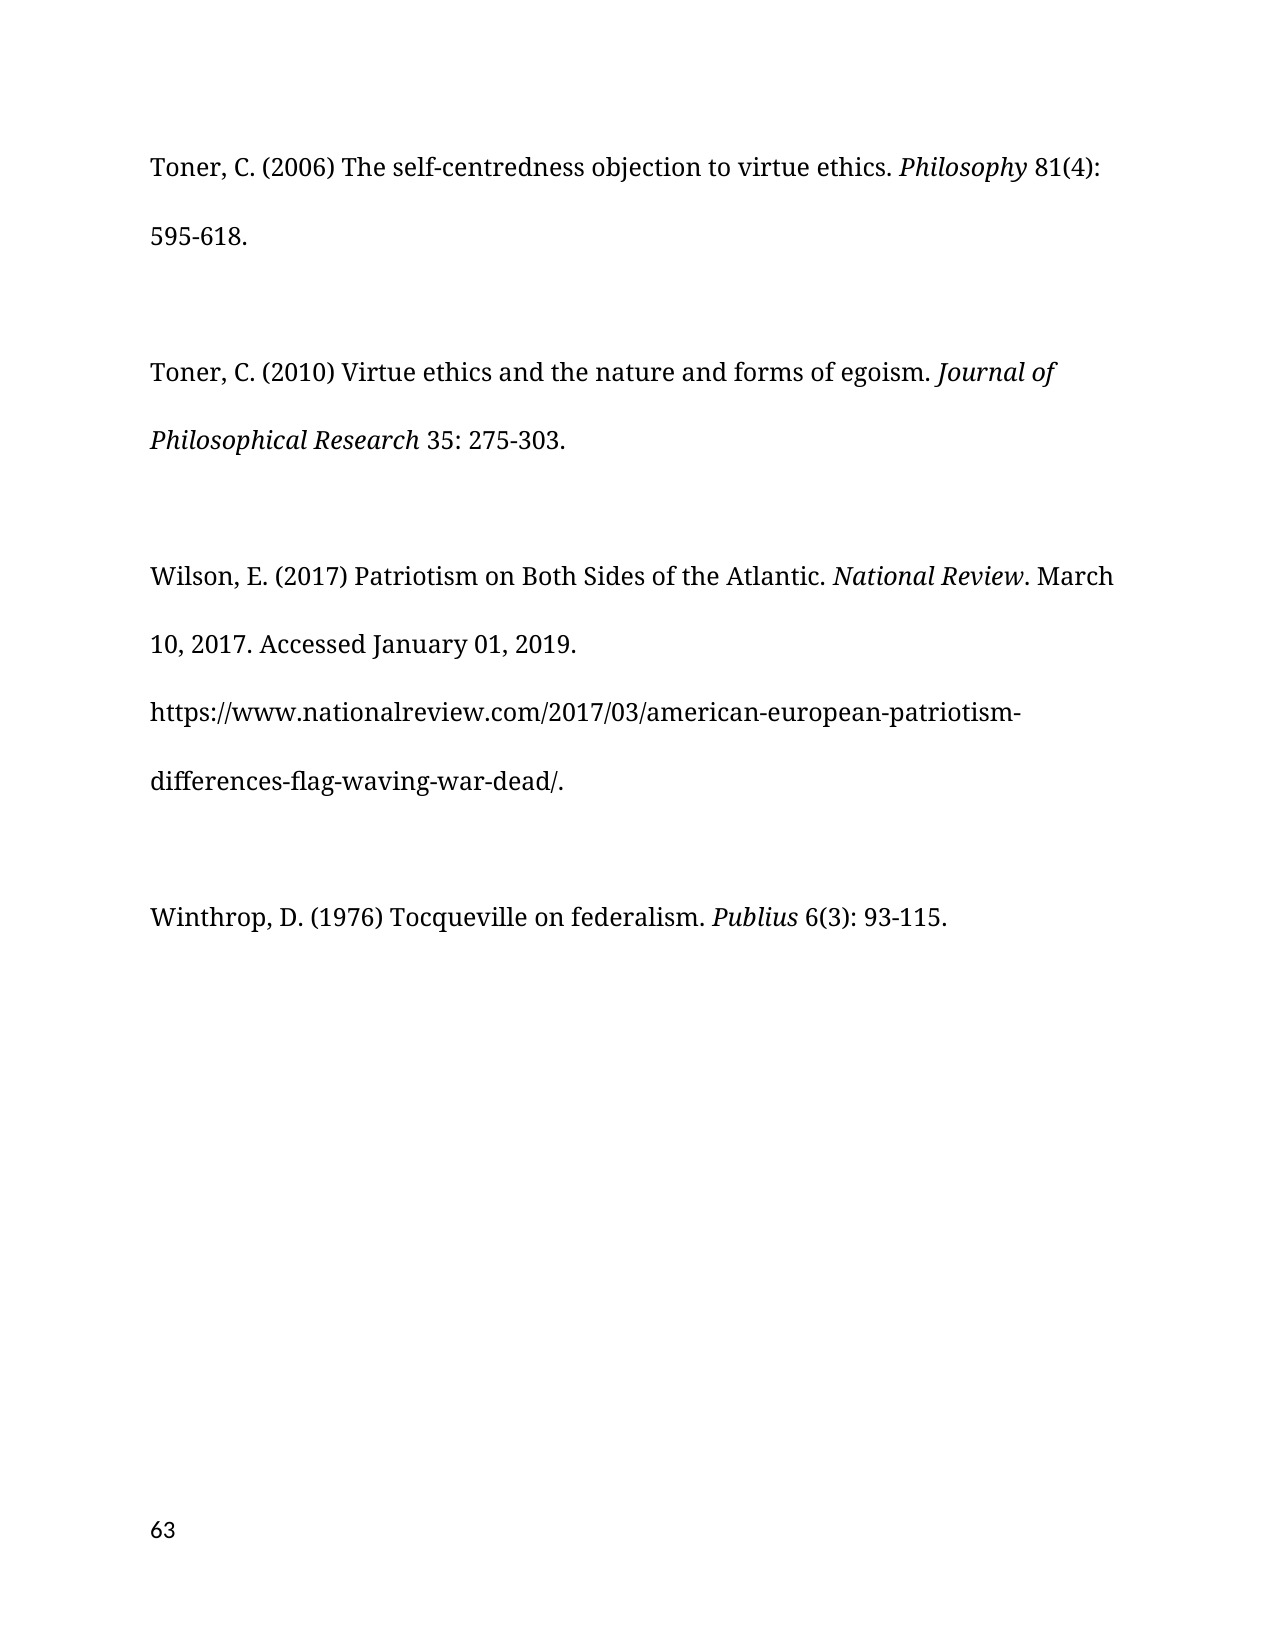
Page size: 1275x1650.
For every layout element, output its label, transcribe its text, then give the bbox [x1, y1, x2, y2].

text Wilson, E. (2017) Patriotism on Both Sides of the Atlantic. National Review. March 10, 2017. Accessed January 01, 2019. https://www.nationalreview.com/2017/03/american-european-patriotism-differences-flag-waving-war-dead/. [150, 559, 1125, 797]
text Toner, C. (2010) Virtue ethics and the nature and forms of egoism. Journal of Philosophical Research 35: 275-303. [150, 354, 1125, 457]
text Toner, C. (2006) The self-centredness objection to virtue ethics. Philosophy 81(4): 595-618. [150, 150, 1125, 252]
text Winthrop, D. (1976) Tocqueville on federalism. Publius 6(3): 93-115. [150, 899, 1125, 933]
